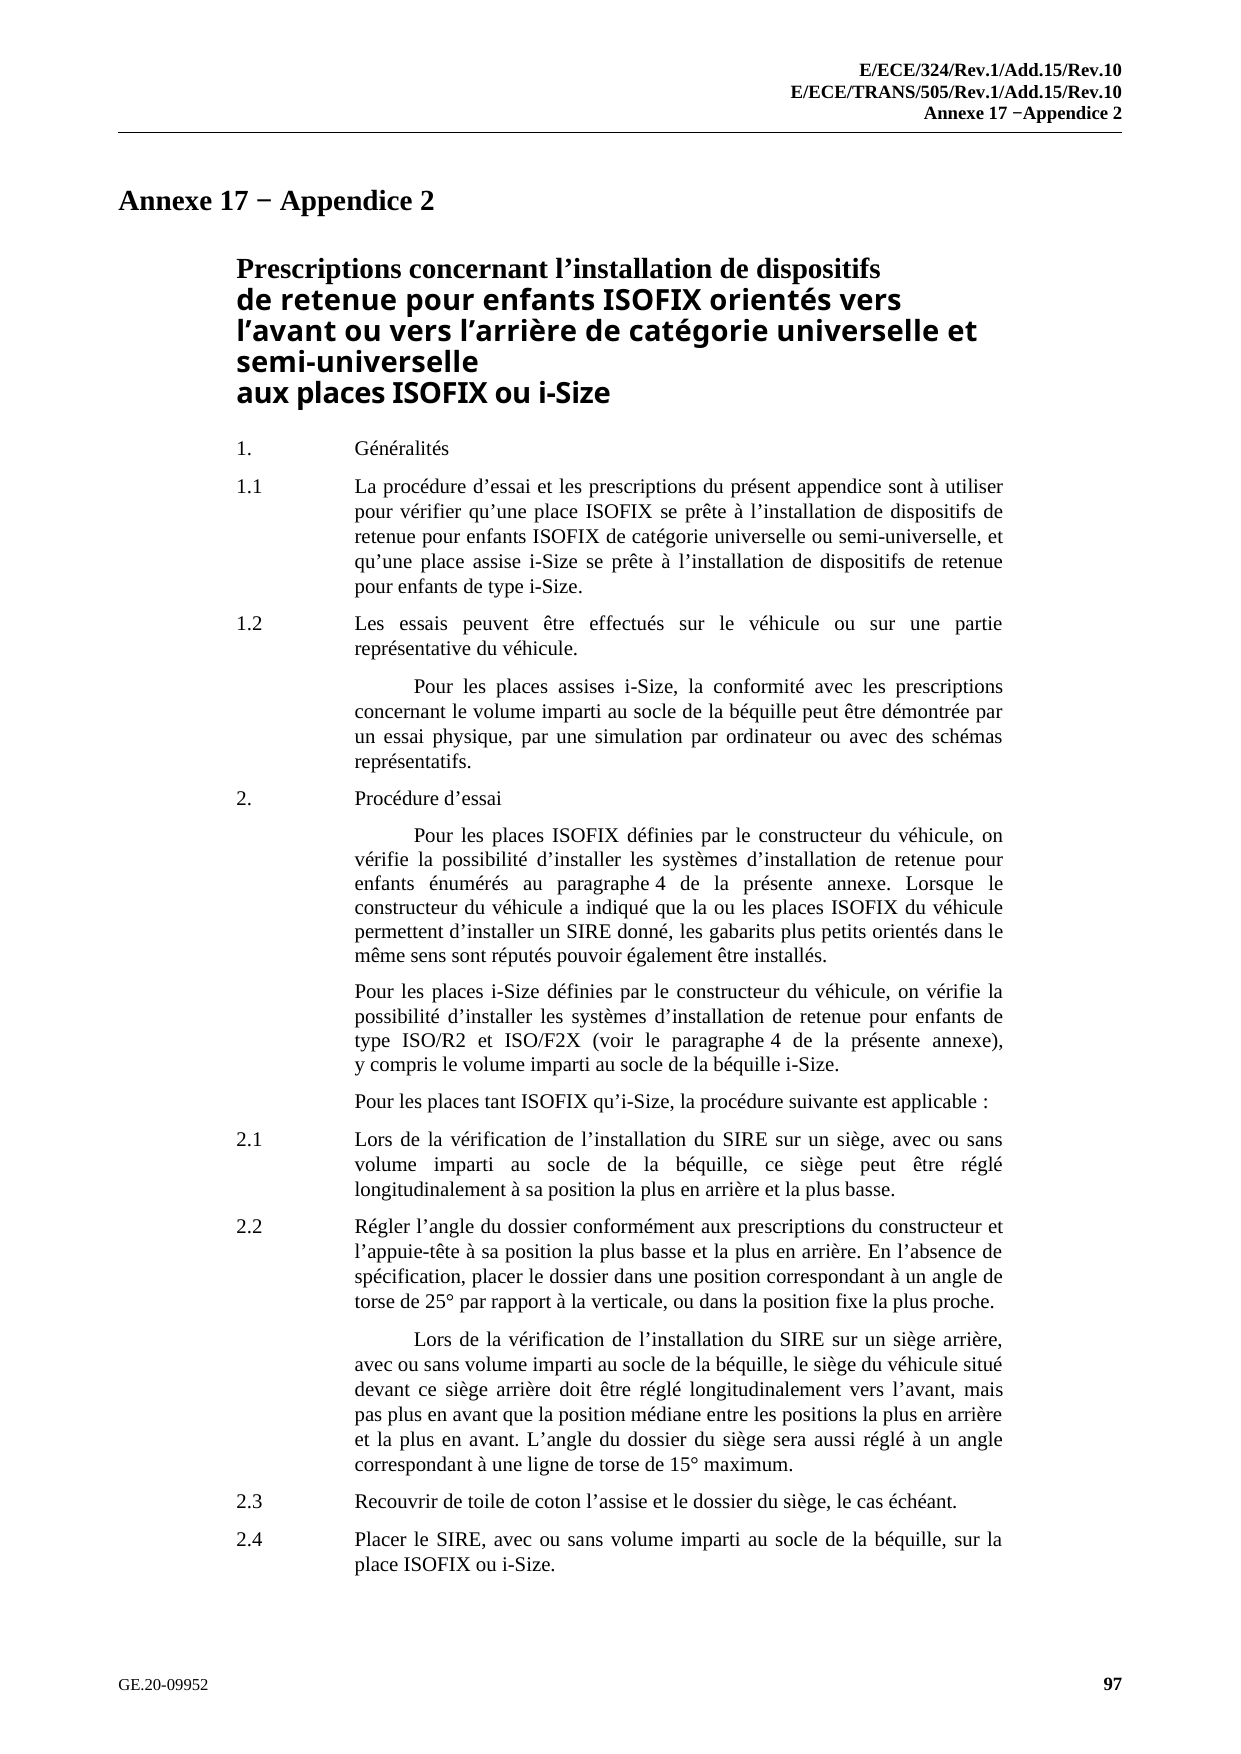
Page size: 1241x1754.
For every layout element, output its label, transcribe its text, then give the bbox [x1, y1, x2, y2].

text Prescriptions concernant l’installation de dispositifs de retenue pour enfants ISOFIX orientés vers l’avant ou vers l’arrière de catégorie universelle et semi-universelle aux places ISOFIX ou i-Size [118, 254, 1004, 410]
text Pour les places ISOFIX définies par le constructeur du véhicule, on vérifie la possibilité d’installer les systèmes d’installation de retenue pour enfants énumérés au paragraphe 4 de la présente annexe. Lorsque le constructeur du véhicule a indiqué que la ou les places ISOFIX du véhicule permettent d’installer un SIRE donné, les gabarits plus petits orientés dans le même sens sont réputés pouvoir également être installés. [354, 823, 1004, 967]
text Pour les places assises i-Size, la conformité avec les prescriptions concernant le volume imparti au socle de la béquille peut être démontrée par un essai physique, par une simulation par ordinateur ou avec des schémas représentatifs. [354, 673, 1004, 773]
text Pour les places tant ISOFIX qu’i-Size, la procédure suivante est applicable : [354, 1088, 1004, 1113]
text 1.1 La procédure d’essai et les prescriptions du présent appendice sont à utiliser pour vérifier qu’une place ISOFIX se prête à l’installation de dispositifs de retenue pour enfants ISOFIX de catégorie universelle ou semi-universelle, et qu’une place assise i-Size se prête à l’installation de dispositifs de retenue pour enfants de type i-Size. [236, 473, 1004, 598]
text 2.4 Placer le SIRE, avec ou sans volume imparti au socle de la béquille, sur la place ISOFIX ou i-Size. [236, 1526, 1004, 1576]
text 2.3 Recouvrir de toile de coton l’assise et le dossier du siège, le cas échéant. [236, 1488, 1004, 1513]
text Lors de la vérification de l’installation du SIRE sur un siège arrière, avec ou sans volume imparti au socle de la béquille, le siège du véhicule situé devant ce siège arrière doit être réglé longitudinalement vers l’avant, mais pas plus en avant que la position médiane entre les positions la plus en arrière et la plus en avant. L’angle du dossier du siège sera aussi réglé à un angle correspondant à une ligne de torse de 15° maximum. [354, 1326, 1004, 1476]
text 1.2 Les essais peuvent être effectués sur le véhicule ou sur une partie représentative du véhicule. [236, 610, 1004, 660]
text Pour les places i-Size définies par le constructeur du véhicule, on vérifie la possibilité d’installer les systèmes d’installation de retenue pour enfants de type ISO/R2 et ISO/F2X (voir le paragraphe 4 de la présente annexe), y compris le volume imparti au socle de la béquille i-Size. [354, 979, 1004, 1076]
text 1. Généralités [236, 435, 1004, 460]
text 2.1 Lors de la vérification de l’installation du SIRE sur un siège, avec ou sans volume imparti au socle de la béquille, ce siège peut être réglé longitudinalement à sa position la plus en arrière et la plus basse. [236, 1126, 1004, 1201]
text 2. Procédure d’essai [236, 785, 1004, 810]
text Annexe 17 − Appendice 2 [118, 185, 1004, 216]
text 2.2 Régler l’angle du dossier conformément aux prescriptions du constructeur et l’appuie-tête à sa position la plus basse et la plus en arrière. En l’absence de spécification, placer le dossier dans une position correspondant à un angle de torse de 25° par rapport à la verticale, ou dans la position fixe la plus proche. [236, 1213, 1004, 1313]
